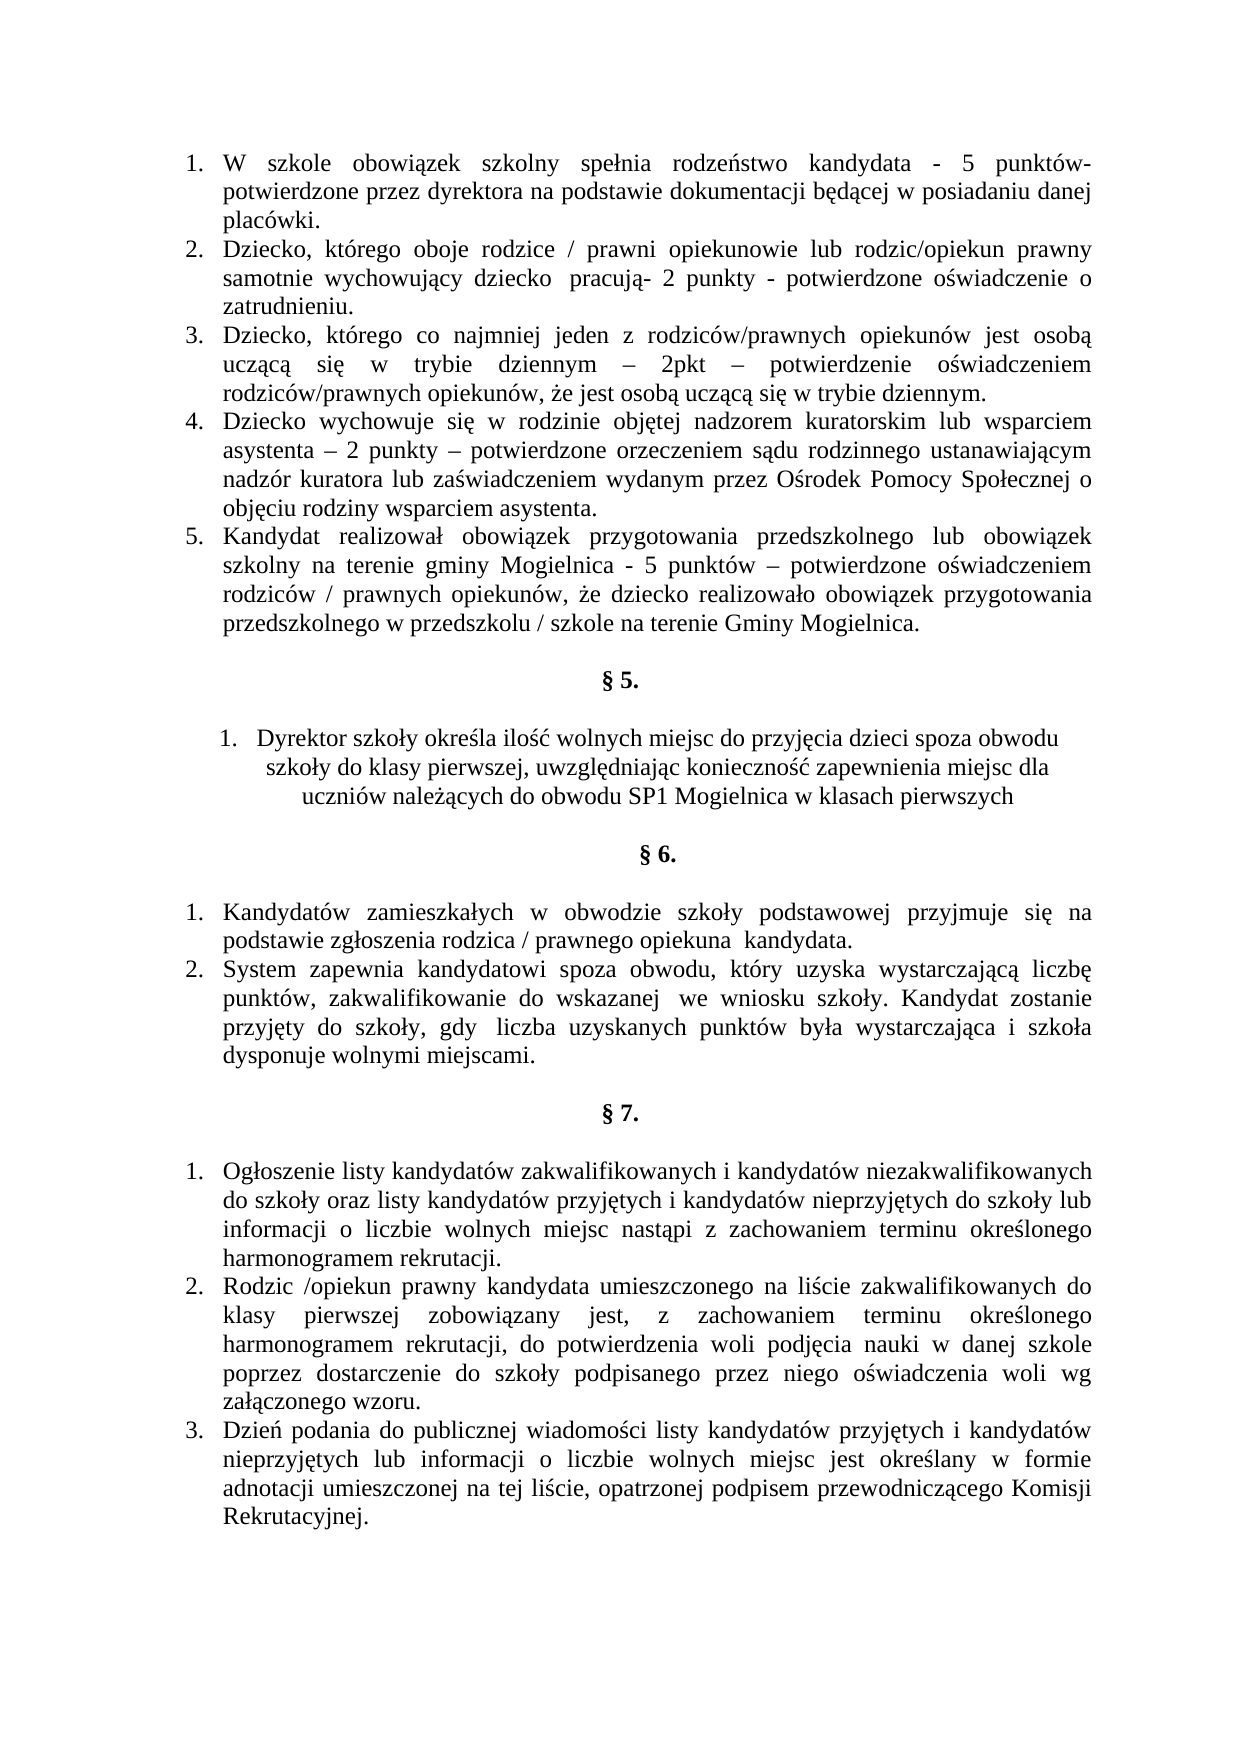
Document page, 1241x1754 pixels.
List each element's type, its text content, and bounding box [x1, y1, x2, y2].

list Kandydat realizował obowiązek przygotowania przedszkolnego lub obowiązek szkolny na terenie gminy Mogielnica - 5 punktów – potwierdzone oświadczeniem rodziców / prawnych opiekunów, że dziecko realizowało obowiązek przygotowania przedszkolnego w przedszkolu / szkole na terenie Gminy Mogielnica. [185, 521, 1093, 636]
text § 5. [148, 666, 1093, 694]
list Dziecko, którego co najmniej jeden z rodziców/prawnych opiekunów jest osobą uczącą się w trybie dziennym – 2pkt – potwierdzenie oświadczeniem rodziców/prawnych opiekunów, że jest osobą uczącą się w trybie dziennym. [185, 320, 1093, 406]
list System zapewnia kandydatowi spoza obwodu, który uzyska wystarczającą liczbę punktów, zakwalifikowanie do wskazanej we wniosku szkoły. Kandydat zostanie przyjęty do szkoły, gdy liczba uzyskanych punktów była wystarczająca i szkoła dysponuje wolnymi miejscami. [185, 954, 1093, 1069]
list Dziecko wychowuje się w rodzinie objętej nadzorem kuratorskim lub wsparciem asystenta – 2 punkty – potwierdzone orzeczeniem sądu rodzinnego ustanawiającym nadzór kuratora lub zaświadczeniem wydanym przez Ośrodek Pomocy Społecznej o objęciu rodziny wsparciem asystenta. [185, 406, 1093, 521]
list Dyrektor szkoły określa ilość wolnych miejsc do przyjęcia dzieci spoza obwodu szkoły do klasy pierwszej, uwzględniając konieczność zapewnienia miejsc dla uczniów należących do obwodu SP1 Mogielnica w klasach pierwszych [185, 723, 1093, 810]
text § 6. [223, 839, 1093, 868]
list Dziecko, którego oboje rodzice / prawni opiekunowie lub rodzic/opiekun prawny samotnie wychowujący dziecko pracują- 2 punkty - potwierdzone oświadczenie o zatrudnieniu. [185, 234, 1093, 320]
list Kandydatów zamieszkałych w obwodzie szkoły podstawowej przyjmuje się na podstawie zgłoszenia rodzica / prawnego opiekuna kandydata. [185, 897, 1093, 954]
list Dzień podania do publicznej wiadomości listy kandydatów przyjętych i kandydatów nieprzyjętych lub informacji o liczbie wolnych miejsc jest określany w formie adnotacji umieszczonej na tej liście, opatrzonej podpisem przewodniczącego Komisji Rekrutacyjnej. [185, 1415, 1093, 1530]
list Rodzic /opiekun prawny kandydata umieszczonego na liście zakwalifikowanych do klasy pierwszej zobowiązany jest, z zachowaniem terminu określonego harmonogramem rekrutacji, do potwierdzenia woli podjęcia nauki w danej szkole poprzez dostarczenie do szkoły podpisanego przez niego oświadczenia woli wg załączonego wzoru. [185, 1271, 1093, 1415]
list W szkole obowiązek szkolny spełnia rodzeństwo kandydata - 5 punktów- potwierdzone przez dyrektora na podstawie dokumentacji będącej w posiadaniu danej placówki. [185, 148, 1093, 234]
list Ogłoszenie listy kandydatów zakwalifikowanych i kandydatów niezakwalifikowanych do szkoły oraz listy kandydatów przyjętych i kandydatów nieprzyjętych do szkoły lub informacji o liczbie wolnych miejsc nastąpi z zachowaniem terminu określonego harmonogramem rekrutacji. [185, 1156, 1093, 1271]
text § 7. [148, 1098, 1093, 1127]
